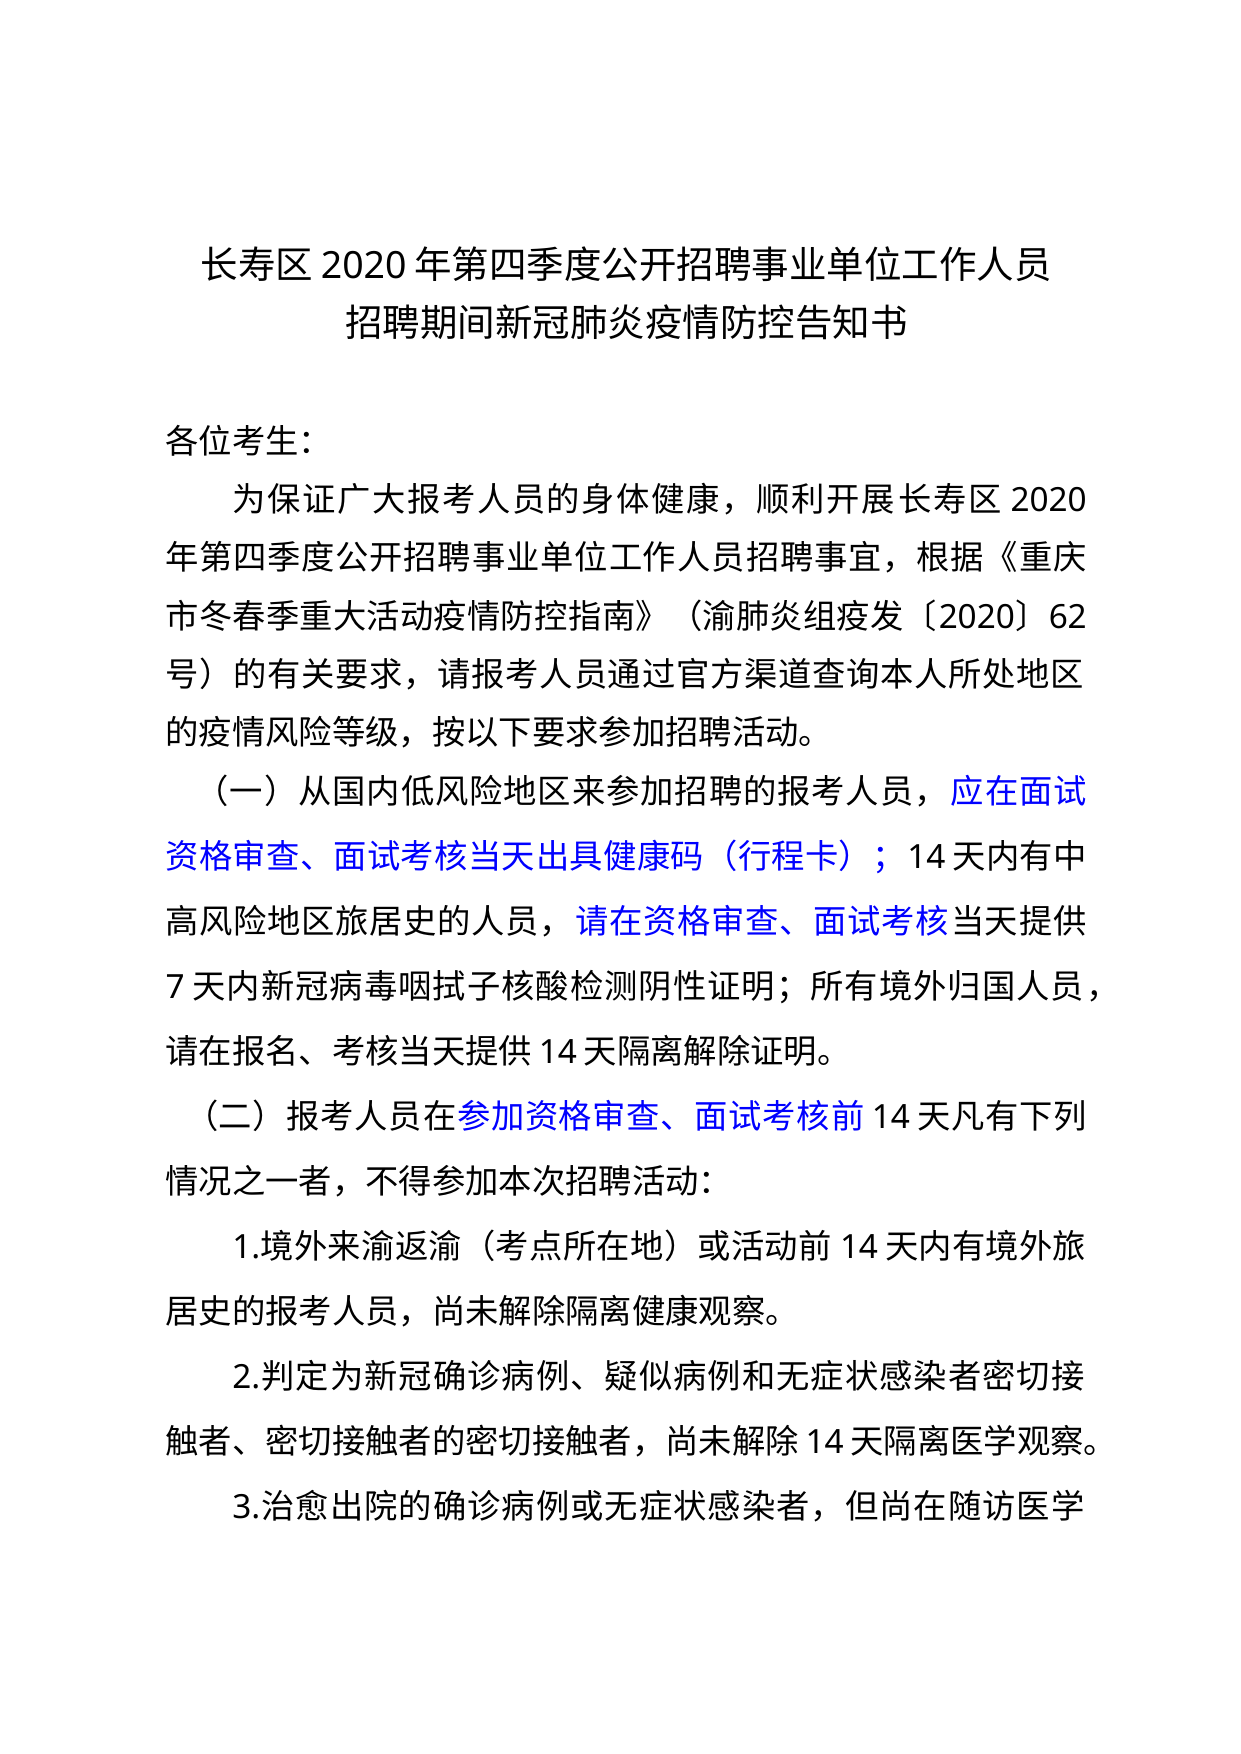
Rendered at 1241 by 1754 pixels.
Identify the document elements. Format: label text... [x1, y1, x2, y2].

text （二）报考人员在参加资格审查、面试考核前14天凡有下列情况之一者，不得参加本次招聘活动： [165, 1081, 1087, 1211]
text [165, 1471, 1087, 1536]
text 招聘期间新冠肺炎疫情防控告知书 [165, 290, 1087, 348]
text 2.判定为新冠确诊病例、疑似病例和无症状感染者密切接触者、密切接触者的密切接触者，尚未解除14天隔离医学观察。 [165, 1341, 1087, 1471]
text （一）从国内低风险地区来参加招聘的报考人员，应在面试资格审查、面试考核当天出具健康码（行程卡）；14天内有中高风险地区旅居史的人员，请在资格审查、面试考核当天提供7天内新冠病毒咽拭子核酸检测阴性证明；所有境外归国人员，请在报名、考核当天提供14天隔离解除证明。 [165, 756, 1087, 1081]
text 为保证广大报考人员的身体健康，顺利开展长寿区2020年第四季度公开招聘事业单位工作人员招聘事宜，根据《重庆市冬春季重大活动疫情防控指南》（渝肺炎组疫发〔2020〕62号）的有关要求，请报考人员通过官方渠道查询本人所处地区的疫情风险等级，按以下要求参加招聘活动。 [165, 465, 1087, 756]
text 1.境外来渝返渝（考点所在地）或活动前14天内有境外旅居史的报考人员，尚未解除隔离健康观察。 [165, 1211, 1087, 1341]
text 各位考生： [165, 406, 1087, 465]
text 长寿区2020年第四季度公开招聘事业单位工作人员 [165, 231, 1087, 290]
